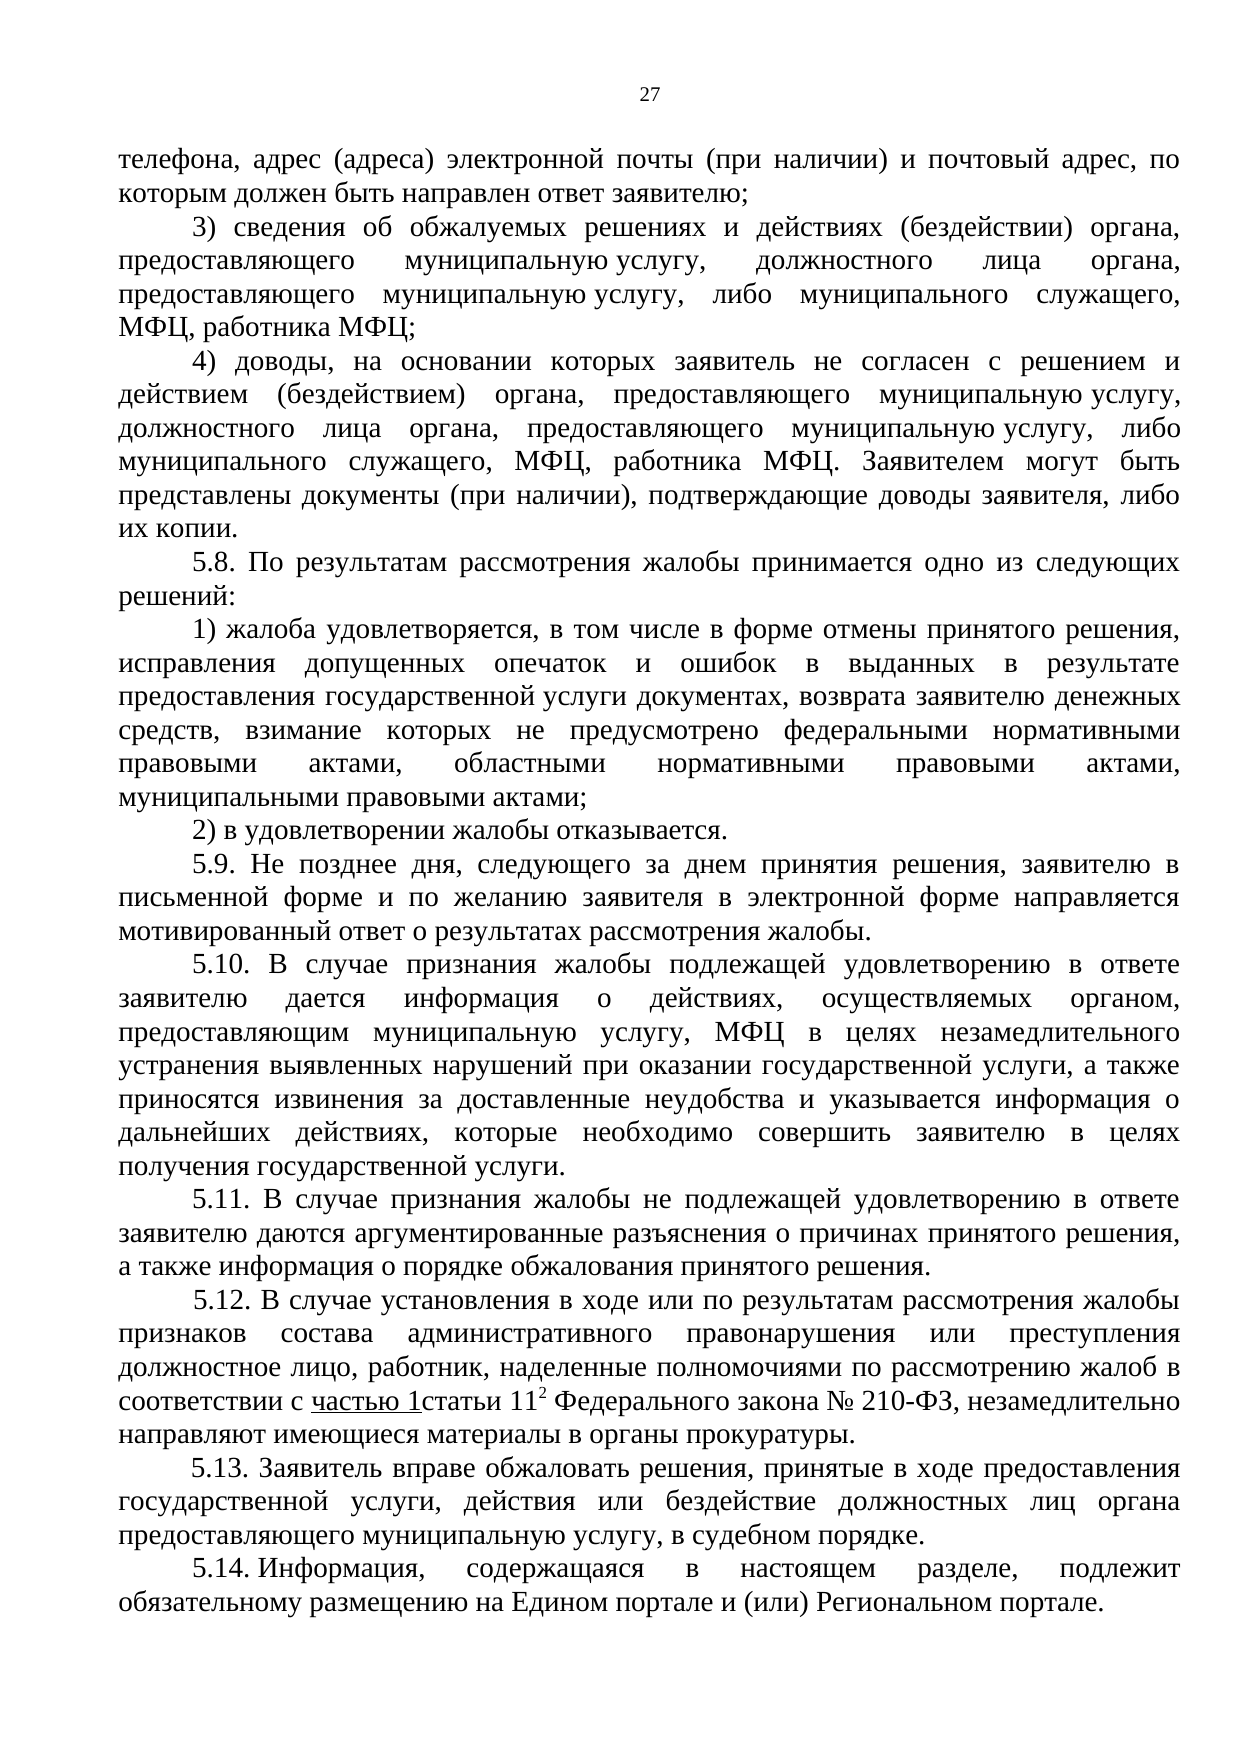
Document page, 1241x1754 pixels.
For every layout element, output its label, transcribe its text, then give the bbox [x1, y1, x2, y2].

text 5.9. Не позднее дня, следующего за днем принятия решения, заявителю в письменной форме и по желанию заявителя в электронной форме направляется мотивированный ответ о результатах рассмотрения жалобы. [118, 846, 1181, 947]
text 2) в удовлетворении жалобы отказывается. [118, 812, 1181, 846]
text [118, 142, 1181, 209]
text 4) доводы, на основании которых заявитель не согласен с решением и действием (бездействием) органа, предоставляющего муниципальную услугу, должностного лица органа, предоставляющего муниципальную услугу, либо муниципального служащего, МФЦ, работника МФЦ. Заявителем могут быть представлены документы (при наличии), подтверждающие доводы заявителя, либо их копии. [118, 343, 1181, 544]
text 5.10. В случае признания жалобы подлежащей удовлетворению в ответе заявителю дается информация о действиях, осуществляемых органом, предоставляющим муниципальную услугу, МФЦ в целях незамедлительного устранения выявленных нарушений при оказании государственной услуги, а также приносятся извинения за доставленные неудобства и указывается информация о дальнейших действиях, которые необходимо совершить заявителю в целях получения государственной услуги. [118, 947, 1181, 1181]
text 1) жалоба удовлетворяется, в том числе в форме отмены принятого решения, исправления допущенных опечаток и ошибок в выданных в результате предоставления государственной услуги документах, возврата заявителю денежных средств, взимание которых не предусмотрено федеральными нормативными правовыми актами, областными нормативными правовыми актами, муниципальными правовыми актами; [118, 611, 1181, 812]
text 5.12. В случае установления в ходе или по результатам рассмотрения жалобы признаков состава административного правонарушения или преступления должностное лицо, работник, наделенные полномочиями по рассмотрению жалоб в соответствии с частью 1статьи 112 Федерального закона № 210-ФЗ, незамедлительно направляют имеющиеся материалы в органы прокуратуры. [118, 1282, 1181, 1450]
text 5.13. Заявитель вправе обжаловать решения, принятые в ходе предоставления государственной услуги, действия или бездействие должностных лиц органа предоставляющего муниципальную услугу, в судебном порядке. [118, 1450, 1181, 1550]
text 5.8. По результатам рассмотрения жалобы принимается одно из следующих решений: [118, 544, 1181, 611]
text 3) сведения об обжалуемых решениях и действиях (бездействии) органа, предоставляющего муниципальную услугу, должностного лица органа, предоставляющего муниципальную услугу, либо муниципального служащего, МФЦ, работника МФЦ; [118, 209, 1181, 343]
text 5.14. Информация, содержащаяся в настоящем разделе, подлежит обязательному размещению на Едином портале и (или) Региональном портале. [118, 1550, 1181, 1617]
text 5.11. В случае признания жалобы не подлежащей удовлетворению в ответе заявителю даются аргументированные разъяснения о причинах принятого решения, а также информация о порядке обжалования принятого решения. [118, 1181, 1181, 1282]
